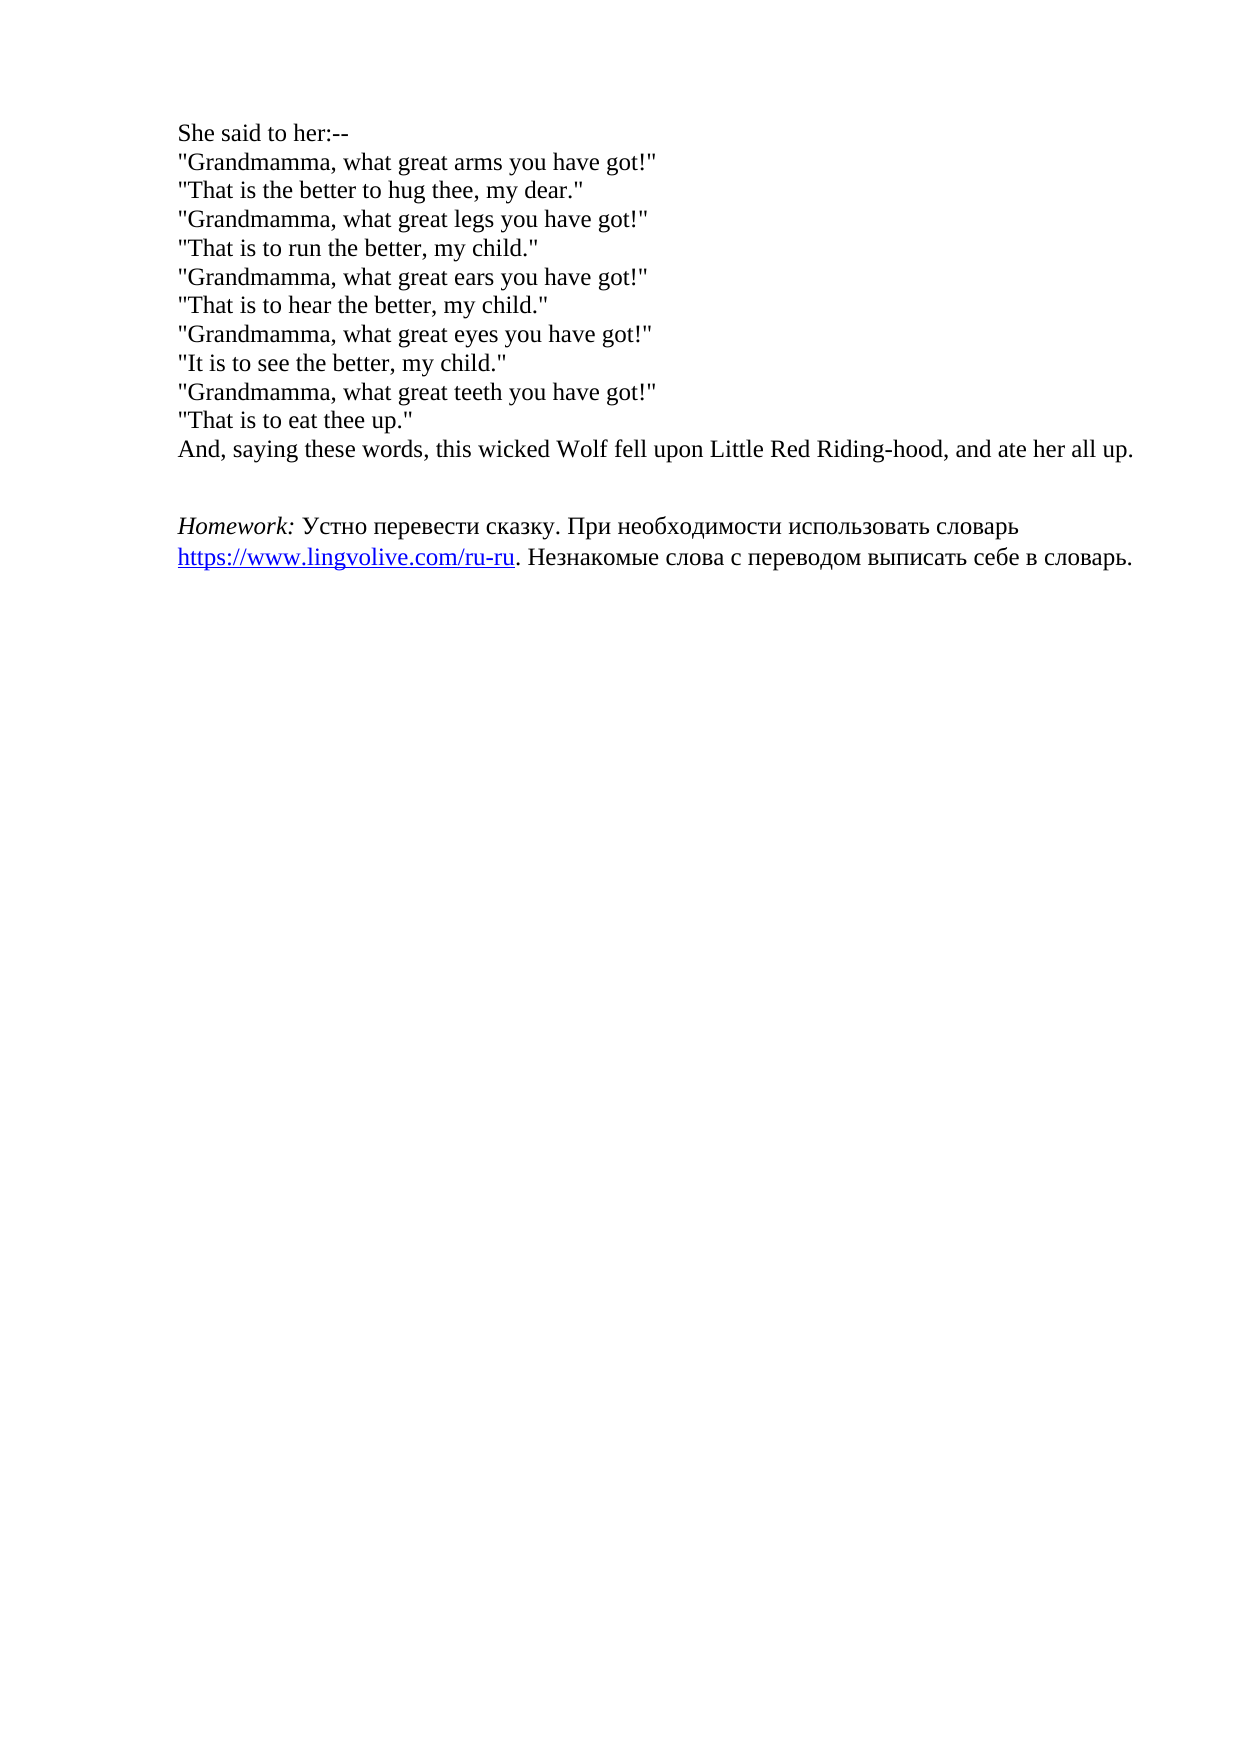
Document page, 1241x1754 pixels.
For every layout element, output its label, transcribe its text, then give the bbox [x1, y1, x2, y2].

text "That is to hear the better, my child." [177, 291, 1152, 319]
text "Grandmamma, what great ears you have got!" [177, 262, 1152, 291]
text "Grandmamma, what great teeth you have got!" [177, 377, 1152, 406]
text "Grandmamma, what great arms you have got!" [177, 147, 1152, 176]
text "Grandmamma, what great eyes you have got!" [177, 319, 1152, 348]
text She said to her:-- [177, 118, 1152, 147]
text "That is the better to hug thee, my dear." [177, 176, 1152, 204]
text "It is to see the better, my child." [177, 348, 1152, 377]
text "That is to run the better, my child." [177, 233, 1152, 262]
text "That is to eat thee up." [177, 406, 1152, 434]
text "Grandmamma, what great legs you have got!" [177, 204, 1152, 233]
text And, saying these words, this wicked Wolf fell upon Little Red Riding-hood, and ate her all up. [177, 434, 1152, 463]
text Homework: Устно перевести сказку. При необходимости использовать словарь https://www.lingvolive.com/ru-ru. Незнакомые слова с переводом выписать себе в словарь. [177, 511, 1152, 571]
